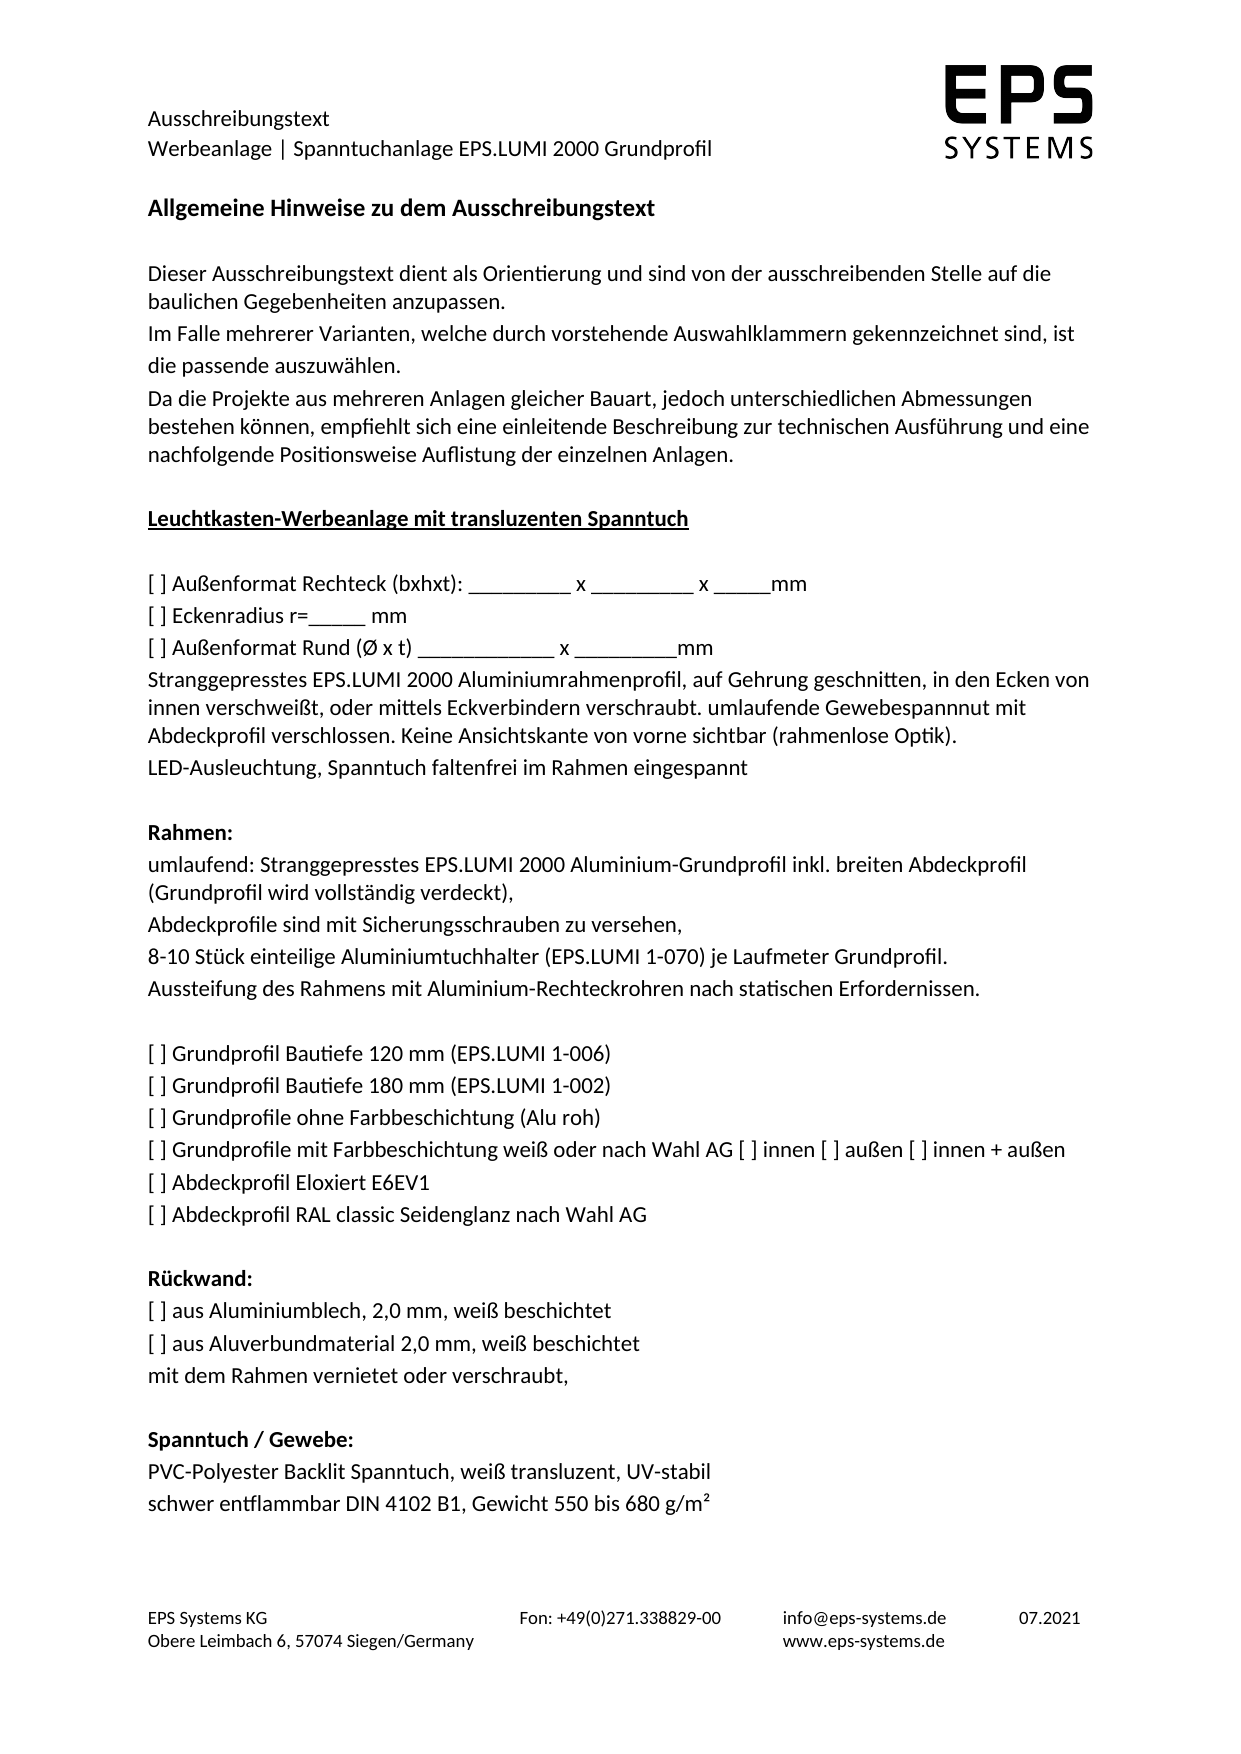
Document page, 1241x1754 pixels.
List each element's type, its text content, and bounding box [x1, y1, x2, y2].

text [ ] Grundprofile mit Farbbeschichtung weiß oder nach Wahl AG [ ] innen [ ] außen [ ] innen + außen [148, 1136, 1093, 1163]
text Aussteifung des Rahmens mit Aluminium-Rechteckrohren nach statischen Erfordernissen. [148, 974, 1093, 1003]
picture [945, 65, 1093, 159]
text [ ] Grundprofil Bautiefe 120 mm (EPS.LUMI 1-006) [148, 1039, 1093, 1067]
text Allgemeine Hinweise zu dem Ausschreibungstext [148, 192, 1093, 223]
text LED-Ausleuchtung, Spanntuch faltenfrei im Rahmen eingespannt [148, 753, 1093, 781]
text [ ] Abdeckprofil Eloxiert E6EV1 [148, 1168, 1093, 1196]
text 8-10 Stück einteilige Aluminiumtuchhalter (EPS.LUMI 1-070) je Laufmeter Grundprofil. [148, 942, 1093, 970]
text schwer entflammbar DIN 4102 B1, Gewicht 550 bis 680 g/m² [148, 1489, 1093, 1518]
text Rahmen: [148, 818, 1093, 846]
text mit dem Rahmen vernietet oder verschraubt, [148, 1361, 1093, 1389]
text Da die Projekte aus mehreren Anlagen gleicher Bauart, jedoch unterschiedlichen Abmessungen bestehen können, empfiehlt sich eine einleitende Beschreibung zur technischen Ausführung und eine nachfolgende Positionsweise Auflistung der einzelnen Anlagen. [148, 384, 1093, 468]
text Leuchtkasten-Werbeanlage mit transluzenten Spanntuch [148, 504, 1093, 532]
text [ ] Eckenradius r=_____ mm [148, 601, 1093, 629]
text umlaufend: Stranggepresstes EPS.LUMI 2000 Aluminium-Grundprofil inkl. breiten Abdeckprofil (Grundprofil wird vollständig verdeckt), [148, 850, 1093, 906]
text Spanntuch / Gewebe: [148, 1425, 1093, 1453]
text [ ] Abdeckprofil RAL classic Seidenglanz nach Wahl AG [148, 1200, 1093, 1228]
text [ ] Außenformat Rund (Ø x t) ____________ x _________mm [148, 633, 1093, 661]
text Rückwand: [148, 1264, 1093, 1292]
text Dieser Ausschreibungstext dient als Orientierung und sind von der ausschreibenden Stelle auf die baulichen Gegebenheiten anzupassen. [148, 259, 1093, 315]
text [ ] aus Aluminiumblech, 2,0 mm, weiß beschichtet [148, 1296, 1093, 1324]
text [ ] Grundprofile ohne Farbbeschichtung (Alu roh) [148, 1103, 1093, 1131]
text [ ] Außenformat Rechteck (bxhxt): _________ x _________ x _____mm [148, 569, 1093, 597]
text PVC-Polyester Backlit Spanntuch, weiß transluzent, UV-stabil [148, 1457, 1093, 1485]
text Stranggepresstes EPS.LUMI 2000 Aluminiumrahmenprofil, auf Gehrung geschnitten, in den Ecken von innen verschweißt, oder mittels Eckverbindern verschraubt. umlaufende Gewebespannnut mit Abdeckprofil verschlossen. Keine Ansichtskante von vorne sichtbar (rahmenlose Optik). [148, 665, 1093, 749]
text [ ] Grundprofil Bautiefe 180 mm (EPS.LUMI 1-002) [148, 1071, 1093, 1099]
text Im Falle mehrerer Varianten, welche durch vorstehende Auswahlklammern gekennzeichnet sind, ist [148, 319, 1093, 347]
text [ ] aus Aluverbundmaterial 2,0 mm, weiß beschichtet [148, 1329, 1093, 1357]
text die passende auszuwählen. [148, 352, 1093, 380]
text Abdeckprofile sind mit Sicherungsschrauben zu versehen, [148, 910, 1093, 938]
